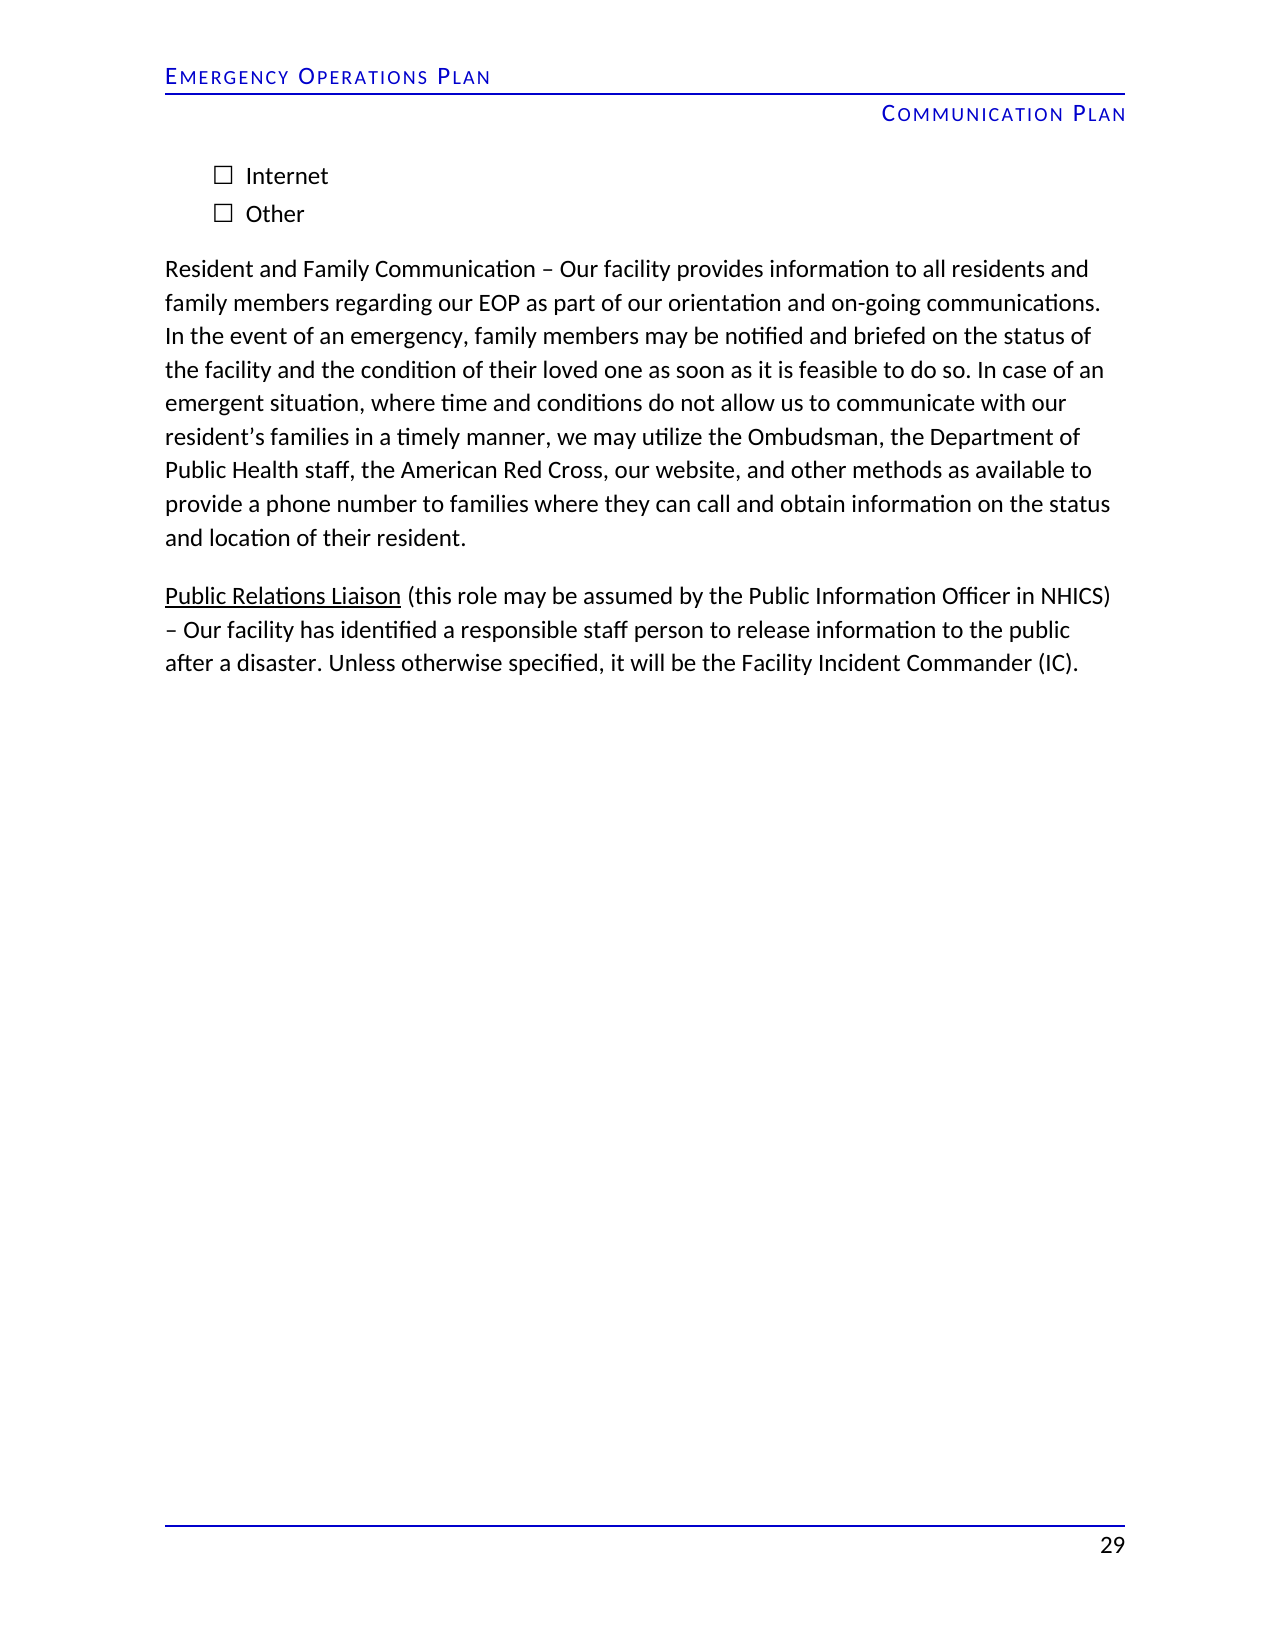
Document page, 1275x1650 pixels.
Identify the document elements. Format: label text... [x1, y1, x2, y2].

text Resident and Family Communication – Our facility provides information to all residents and family members regarding our EOP as part of our orientation and on-going communications. In the event of an emergency, family members may be notified and briefed on the status of the facility and the condition of their loved one as soon as it is feasible to do so. In case of an emergent situation, where time and conditions do not allow us to communicate with our resident’s families in a timely manner, we may utilize the Ombudsman, the Department of Public Health staff, the American Red Cross, our website, and other methods as available to provide a phone number to families where they can call and obtain information on the status and location of their resident. [165, 253, 1121, 552]
text Internet [212, 158, 1121, 192]
text Other [212, 195, 1121, 229]
text Public Relations Liaison (this role may be assumed by the Public Information Officer in NHICS) – Our facility has identified a responsible staff person to release information to the public after a disaster. Unless otherwise specified, it will be the Facility Incident Commander (IC). [165, 580, 1121, 678]
